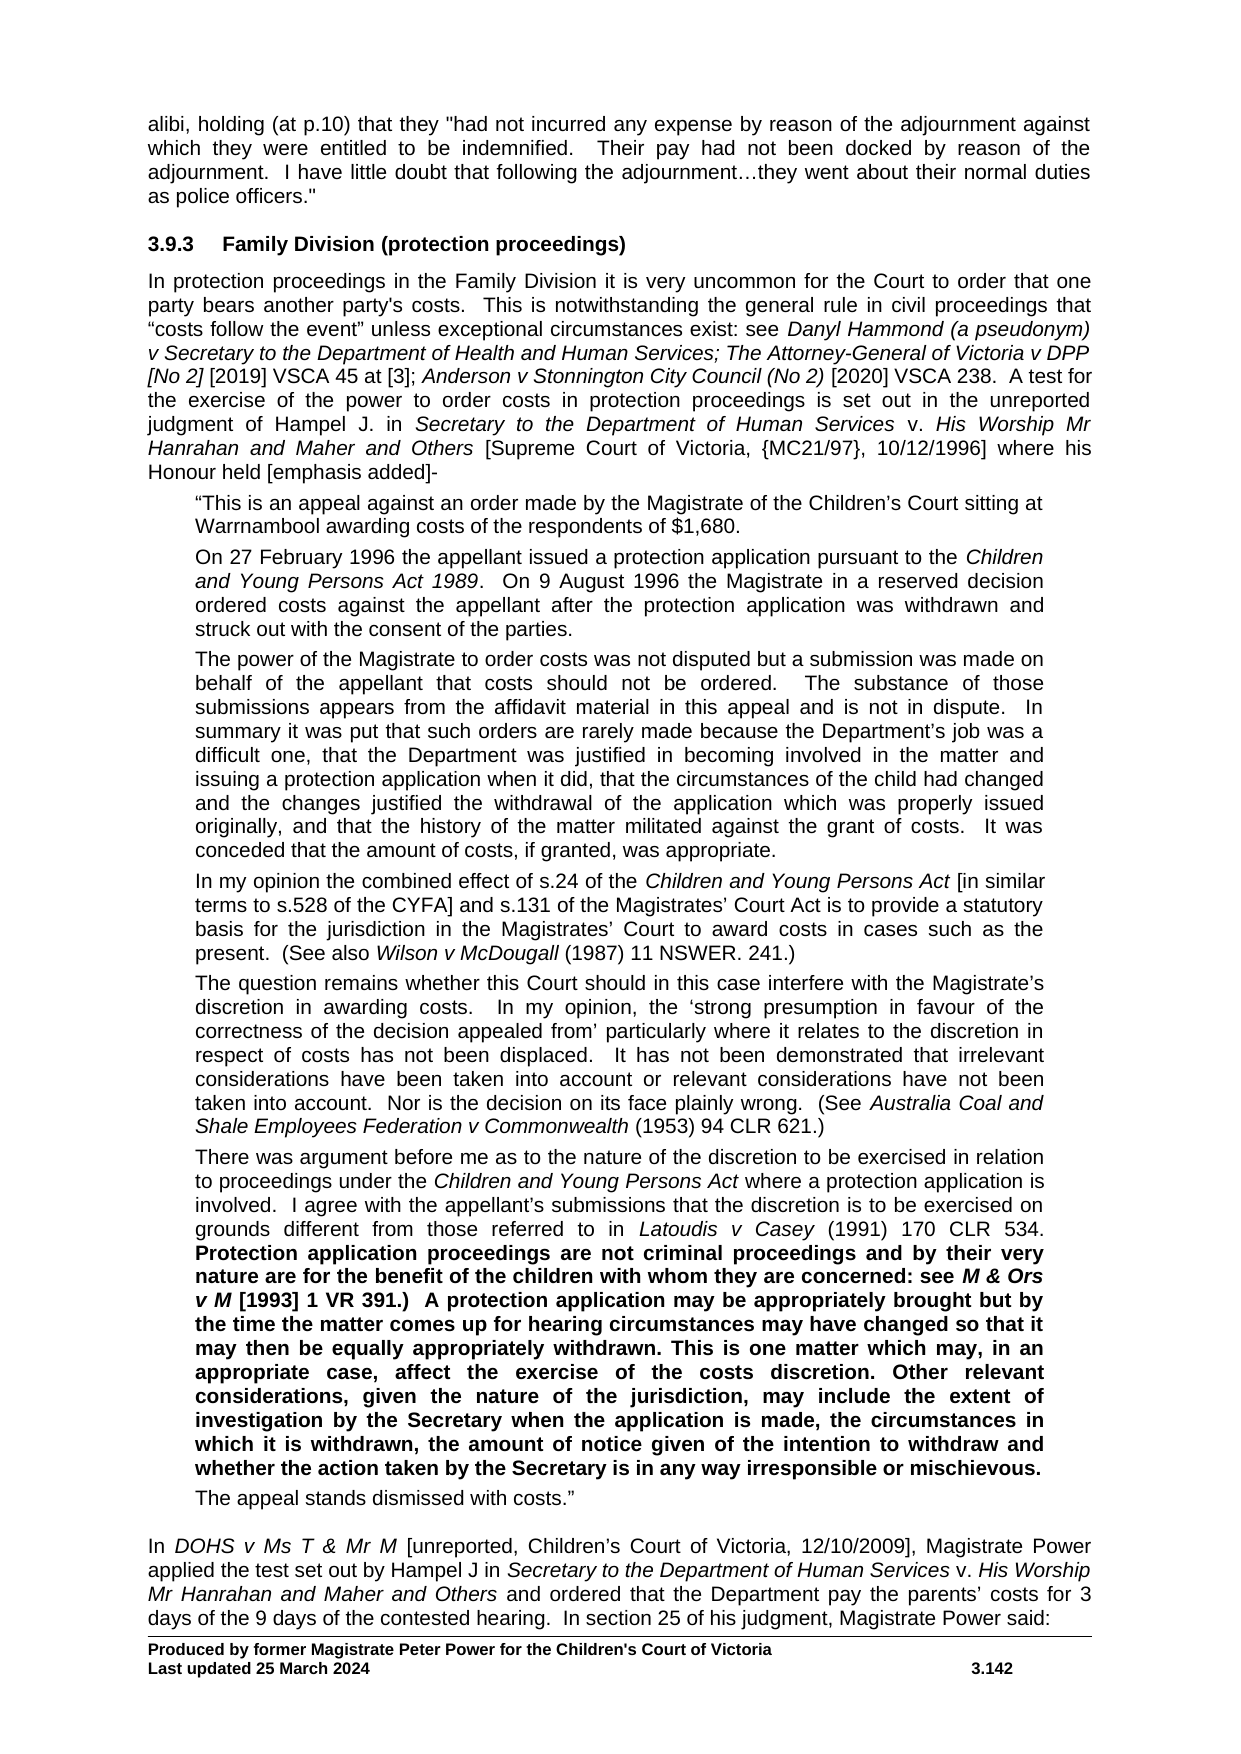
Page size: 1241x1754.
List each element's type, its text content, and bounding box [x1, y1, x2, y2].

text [148, 112, 1092, 208]
text The appeal stands dismissed with costs.” [195, 1486, 1045, 1510]
text In DOHS v Ms T & Mr M [unreported, Children’s Court of Victoria, 12/10/2009], Magistrate Power applied the test set out by Hampel J in Secretary to the Department of Human Services v. His Worship Mr Hanrahan and Maher and Others and ordered that the Department pay the parents’ costs for 3 days of the 9 days of the contested hearing. In section 25 of his judgment, Magistrate Power said: [148, 1534, 1092, 1630]
text “This is an appeal against an order made by the Magistrate of the Children’s Court sitting at Warrnambool awarding costs of the respondents of $1,680. [195, 490, 1045, 538]
text There was argument before me as to the nature of the discretion to be exercised in relation to proceedings under the Children and Young Persons Act where a protection application is involved. I agree with the appellant’s submissions that the discretion is to be exercised on grounds different from those referred to in Latoudis v Casey (1991) 170 CLR 534. Protection application proceedings are not criminal proceedings and by their very nature are for the benefit of the children with whom they are concerned: see M & Ors v M [1993] 1 VR 391.) A protection application may be appropriately brought but by the time the matter comes up for hearing circumstances may have changed so that it may then be equally appropriately withdrawn. This is one matter which may, in an appropriate case, affect the exercise of the costs discretion. Other relevant considerations, given the nature of the jurisdiction, may include the extent of investigation by the Secretary when the application is made, the circumstances in which it is withdrawn, the amount of notice given of the intention to withdraw and whether the action taken by the Secretary is in any way irresponsible or mischievous. [195, 1144, 1045, 1480]
text In my opinion the combined effect of s.24 of the Children and Young Persons Act [in similar terms to s.528 of the CYFA] and s.131 of the Magistrates’ Court Act is to provide a statutory basis for the jurisdiction in the Magistrates’ Court to award costs in cases such as the present. (See also Wilson v McDougall (1987) 11 NSWER. 241.) [195, 868, 1045, 964]
text In protection proceedings in the Family Division it is very uncommon for the Court to order that one party bears another party's costs. This is notwithstanding the general rule in civil proceedings that “costs follow the event” unless exceptional circumstances exist: see Danyl Hammond (a pseudonym) v Secretary to the Department of Health and Human Services; The Attorney-General of Victoria v DPP [No 2] [2019] VSCA 45 at [3]; Anderson v Stonnington City Council (No 2) [2020] VSCA 238. A test for the exercise of the power to order costs in protection proceedings is set out in the unreported judgment of Hampel J. in Secretary to the Department of Human Services v. His Worship Mr Hanrahan and Maher and Others [Supreme Court of Victoria, {MC21/97}, ] where his Honour held [emphasis added]- [148, 268, 1092, 484]
text The question remains whether this Court should in this case interfere with the Magistrate’s discretion in awarding costs. In my opinion, the ‘strong presumption in favour of the correctness of the decision appealed from’ particularly where it relates to the discretion in respect of costs has not been displaced. It has not been demonstrated that irrelevant considerations have been taken into account or relevant considerations have not been taken into account. Nor is the decision on its face plainly wrong. (See Australia Coal and Shale Employees Federation v Commonwealth (1953) 94 CLR 621.) [195, 971, 1045, 1138]
text On 27 February 1996 the appellant issued a protection application pursuant to the Children and Young Persons Act 1989. On 9 August 1996 the Magistrate in a reserved decision ordered costs against the appellant after the protection application was withdrawn and struck out with the consent of the parties. [195, 544, 1045, 640]
subtitle 3.9.3 Family Division (protection proceedings) [148, 232, 1092, 256]
text The power of the Magistrate to order costs was not disputed but a submission was made on behalf of the appellant that costs should not be ordered. The substance of those submissions appears from the affidavit material in this appeal and is not in dispute. In summary it was put that such orders are rarely made because the Department’s job was a difficult one, that the Department was justified in becoming involved in the matter and issuing a protection application when it did, that the circumstances of the child had changed and the changes justified the withdrawal of the application which was properly issued originally, and that the history of the matter militated against the grant of costs. It was conceded that the amount of costs, if granted, was appropriate. [195, 647, 1045, 862]
